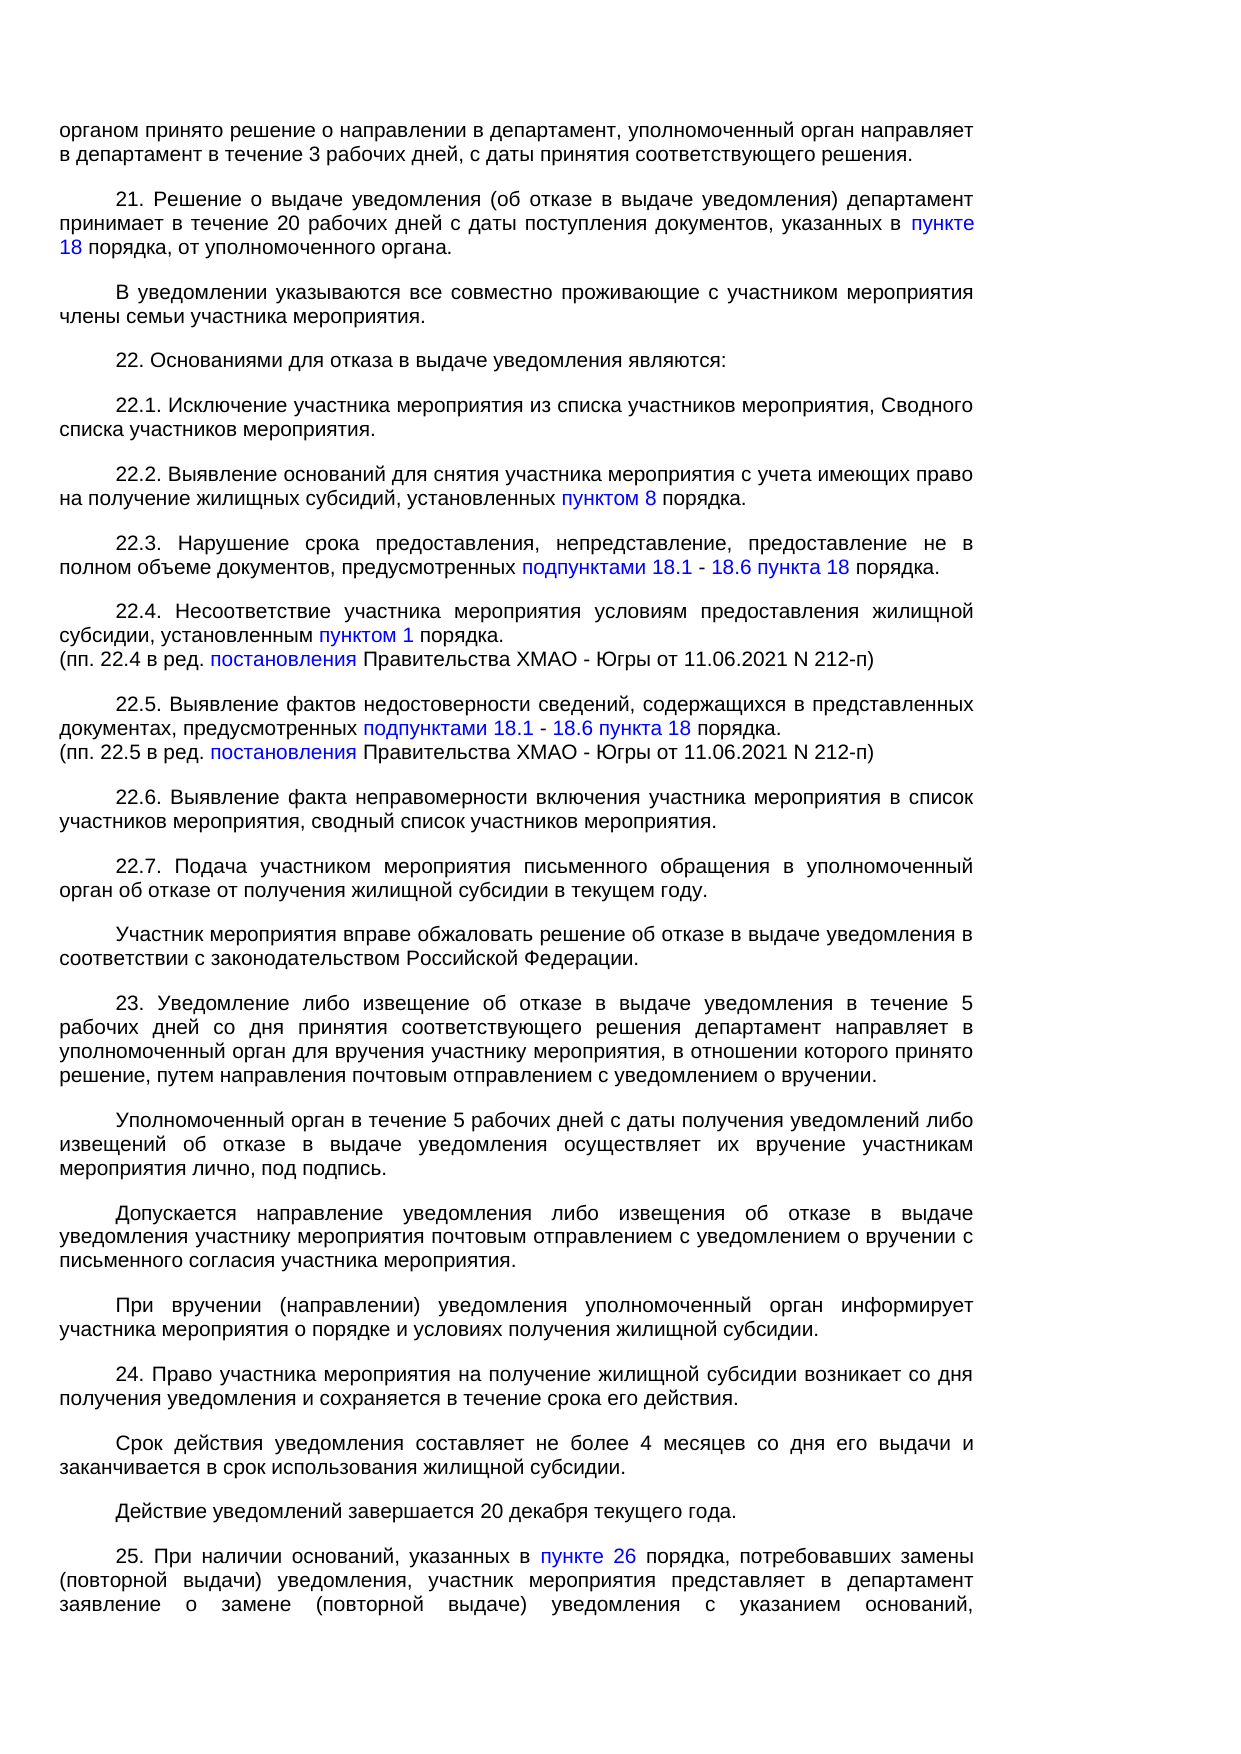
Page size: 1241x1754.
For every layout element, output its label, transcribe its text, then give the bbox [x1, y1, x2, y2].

text 21. Решение о выдаче уведомления (об отказе в выдаче уведомления) департамент принимает в течение 20 рабочих дней с даты поступления документов, указанных в пункте 18 порядка, от уполномоченного органа. [59, 187, 974, 259]
text 22.5. Выявление фактов недостоверности сведений, содержащихся в представленных документах, предусмотренных подпунктами 18.1 - 18.6 пункта 18 порядка. [59, 692, 974, 740]
text Действие уведомлений завершается 20 декабря текущего года. [59, 1499, 974, 1523]
text 22.6. Выявление факта неправомерности включения участника мероприятия в список участников мероприятия, сводный список участников мероприятия. [59, 785, 974, 833]
text 22.1. Исключение участника мероприятия из списка участников мероприятия, Сводного списка участников мероприятия. [59, 393, 974, 441]
text 22.7. Подача участником мероприятия письменного обращения в уполномоченный орган об отказе от получения жилищной субсидии в текущем году. [59, 853, 974, 901]
text При вручении (направлении) уведомления уполномоченный орган информирует участника мероприятия о порядке и условиях получения жилищной субсидии. [59, 1293, 974, 1341]
text 22. Основаниями для отказа в выдаче уведомления являются: [59, 348, 974, 372]
text Срок действия уведомления составляет не более 4 месяцев со дня его выдачи и заканчивается в срок использования жилищной субсидии. [59, 1431, 974, 1478]
text В уведомлении указываются все совместно проживающие с участником мероприятия члены семьи участника мероприятия. [59, 279, 974, 327]
text Участник мероприятия вправе обжаловать решение об отказе в выдаче уведомления в соответствии с законодательством Российской Федерации. [59, 922, 974, 970]
text (пп. 22.4 в ред. постановления Правительства ХМАО - Югры от 11.06.2021 N 212-п) [59, 647, 974, 671]
text (пп. 22.5 в ред. постановления Правительства ХМАО - Югры от 11.06.2021 N 212-п) [59, 740, 974, 764]
text 22.4. Несоответствие участника мероприятия условиям предоставления жилищной субсидии, установленным пунктом 1 порядка. [59, 599, 974, 647]
text Допускается направление уведомления либо извещения об отказе в выдаче уведомления участнику мероприятия почтовым отправлением с уведомлением о вручении с письменного согласия участника мероприятия. [59, 1200, 974, 1272]
text 24. Право участника мероприятия на получение жилищной субсидии возникает со дня получения уведомления и сохраняется в течение срока его действия. [59, 1362, 974, 1410]
text Уполномоченный орган в течение 5 рабочих дней с даты получения уведомлений либо извещений об отказе в выдаче уведомления осуществляет их вручение участникам мероприятия лично, под подпись. [59, 1108, 974, 1179]
text 22.3. Нарушение срока предоставления, непредставление, предоставление не в полном объеме документов, предусмотренных подпунктами 18.1 - 18.6 пункта 18 порядка. [59, 531, 974, 578]
text 22.2. Выявление оснований для снятия участника мероприятия с учета имеющих право на получение жилищных субсидий, установленных пунктом 8 порядка. [59, 462, 974, 510]
text 23. Уведомление либо извещение об отказе в выдаче уведомления в течение 5 рабочих дней со дня принятия соответствующего решения департамент направляет в уполномоченный орган для вручения участнику мероприятия, в отношении которого принято решение, путем направления почтовым отправлением с уведомлением о вручении. [59, 991, 974, 1087]
